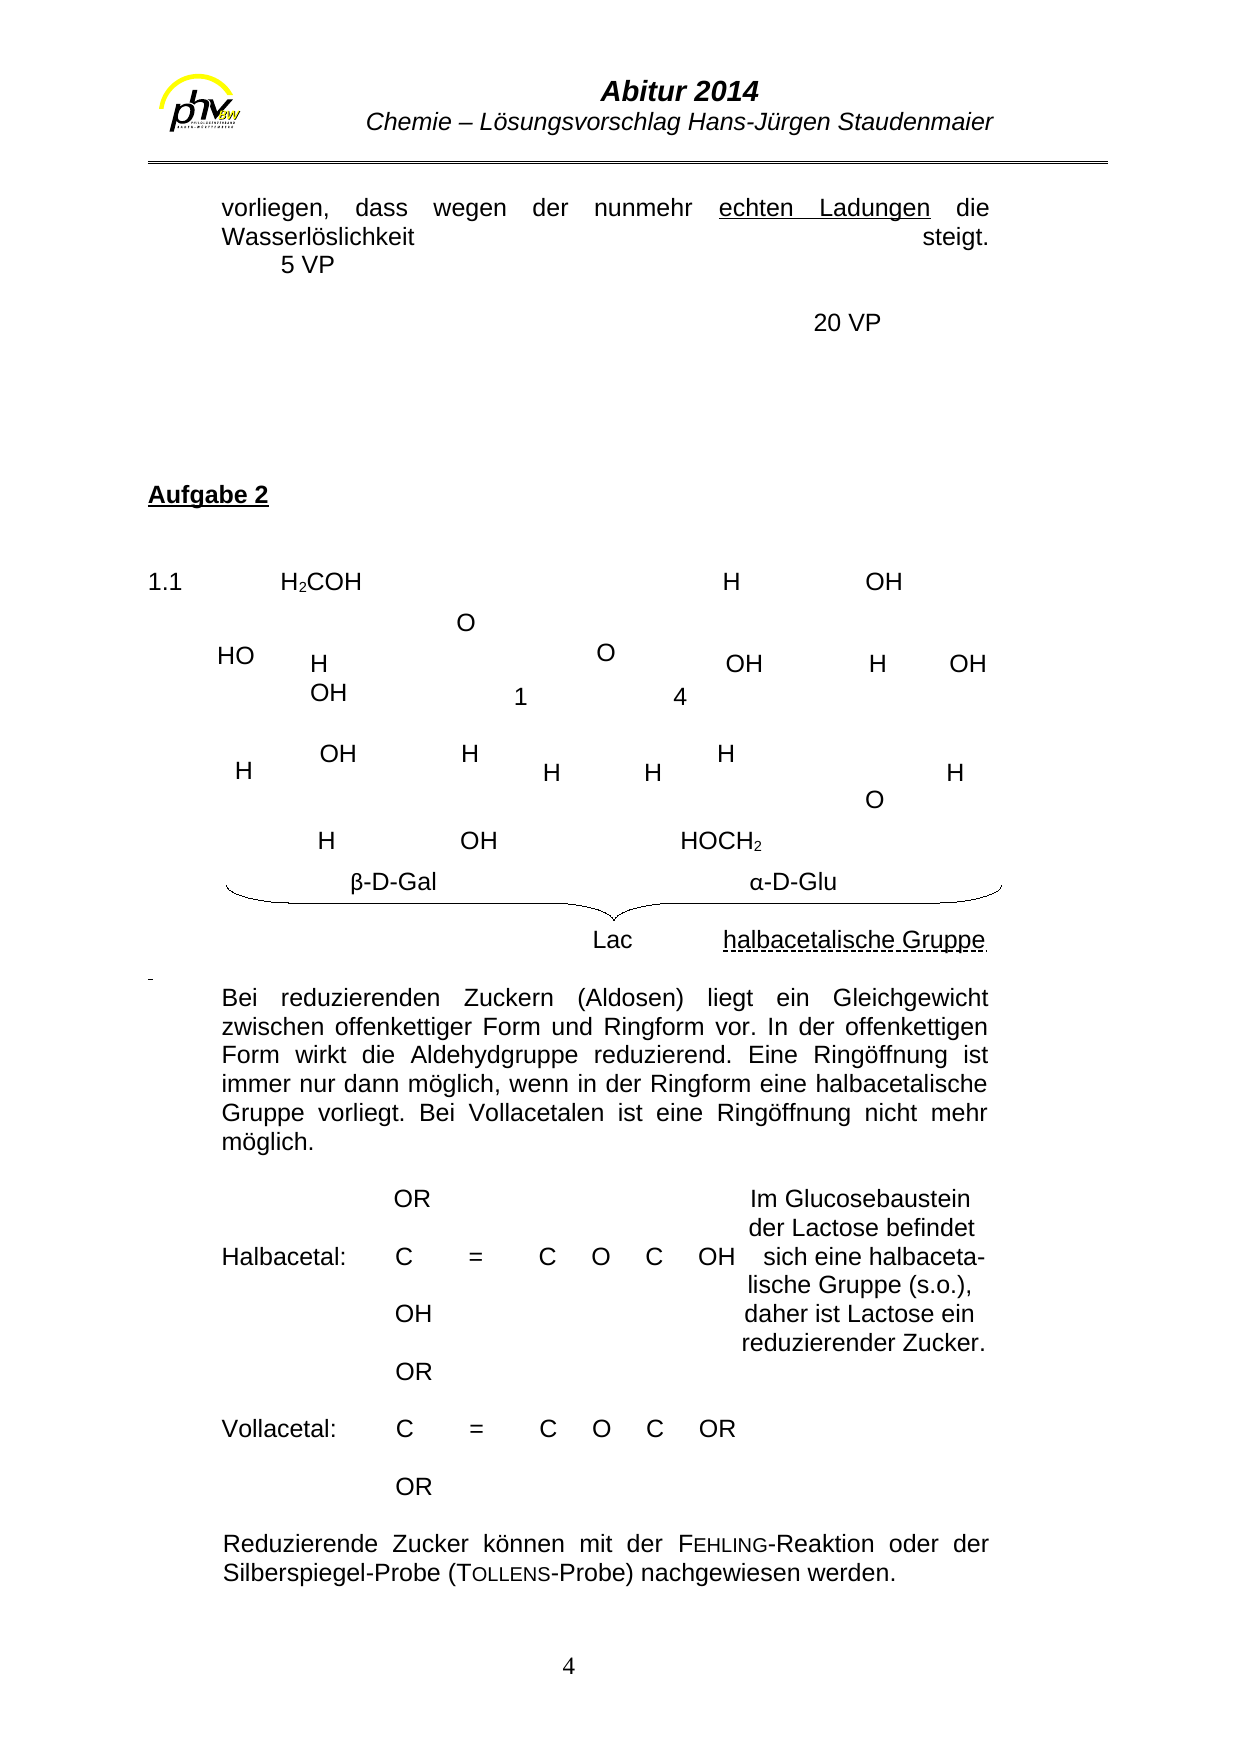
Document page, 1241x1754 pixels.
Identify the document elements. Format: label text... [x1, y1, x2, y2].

text β-D-Gal α-D-Glu [148, 866, 907, 897]
text OR Im Glucosebaustein [221, 1184, 989, 1213]
text der Lactose befindet [221, 1213, 989, 1242]
text OR [221, 1472, 989, 1501]
text lische Gruppe (s.o.), [221, 1271, 989, 1299]
text OR [148, 1357, 989, 1386]
text H [148, 756, 907, 785]
text Aufgabe 2 [148, 481, 907, 509]
text reduzierender Zucker. [221, 1328, 989, 1357]
text HO [148, 641, 907, 670]
text 20 VP [148, 308, 888, 337]
list H2COH H OH [148, 567, 907, 596]
text Halbacetal: C = C O C OH sich eine halbaceta- [221, 1242, 989, 1271]
text Bei reduzierenden Zuckern (Aldosen) liegt ein Gleichgewicht zwischen offenkettiger Form und Ringform vor. In der offenkettigen Form wirkt die Aldehydgruppe reduzierend. Eine Ringöffnung ist immer nur dann möglich, wenn in der Ringform eine halbacetalische Gruppe vorliegt. Bei Vollacetalen ist eine Ringöffnung nicht mehr möglich. [221, 983, 989, 1156]
text Lac halbacetalische Gruppe [148, 926, 989, 954]
text Vollacetal: C = C O C OR [148, 1414, 989, 1443]
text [221, 193, 989, 279]
text OH daher ist Lactose ein [221, 1299, 989, 1328]
text Reduzierende Zucker können mit der Fehling-Reaktion oder der Silberspiegel-Probe (Tollens-Probe) nachgewiesen werden. [223, 1529, 989, 1587]
